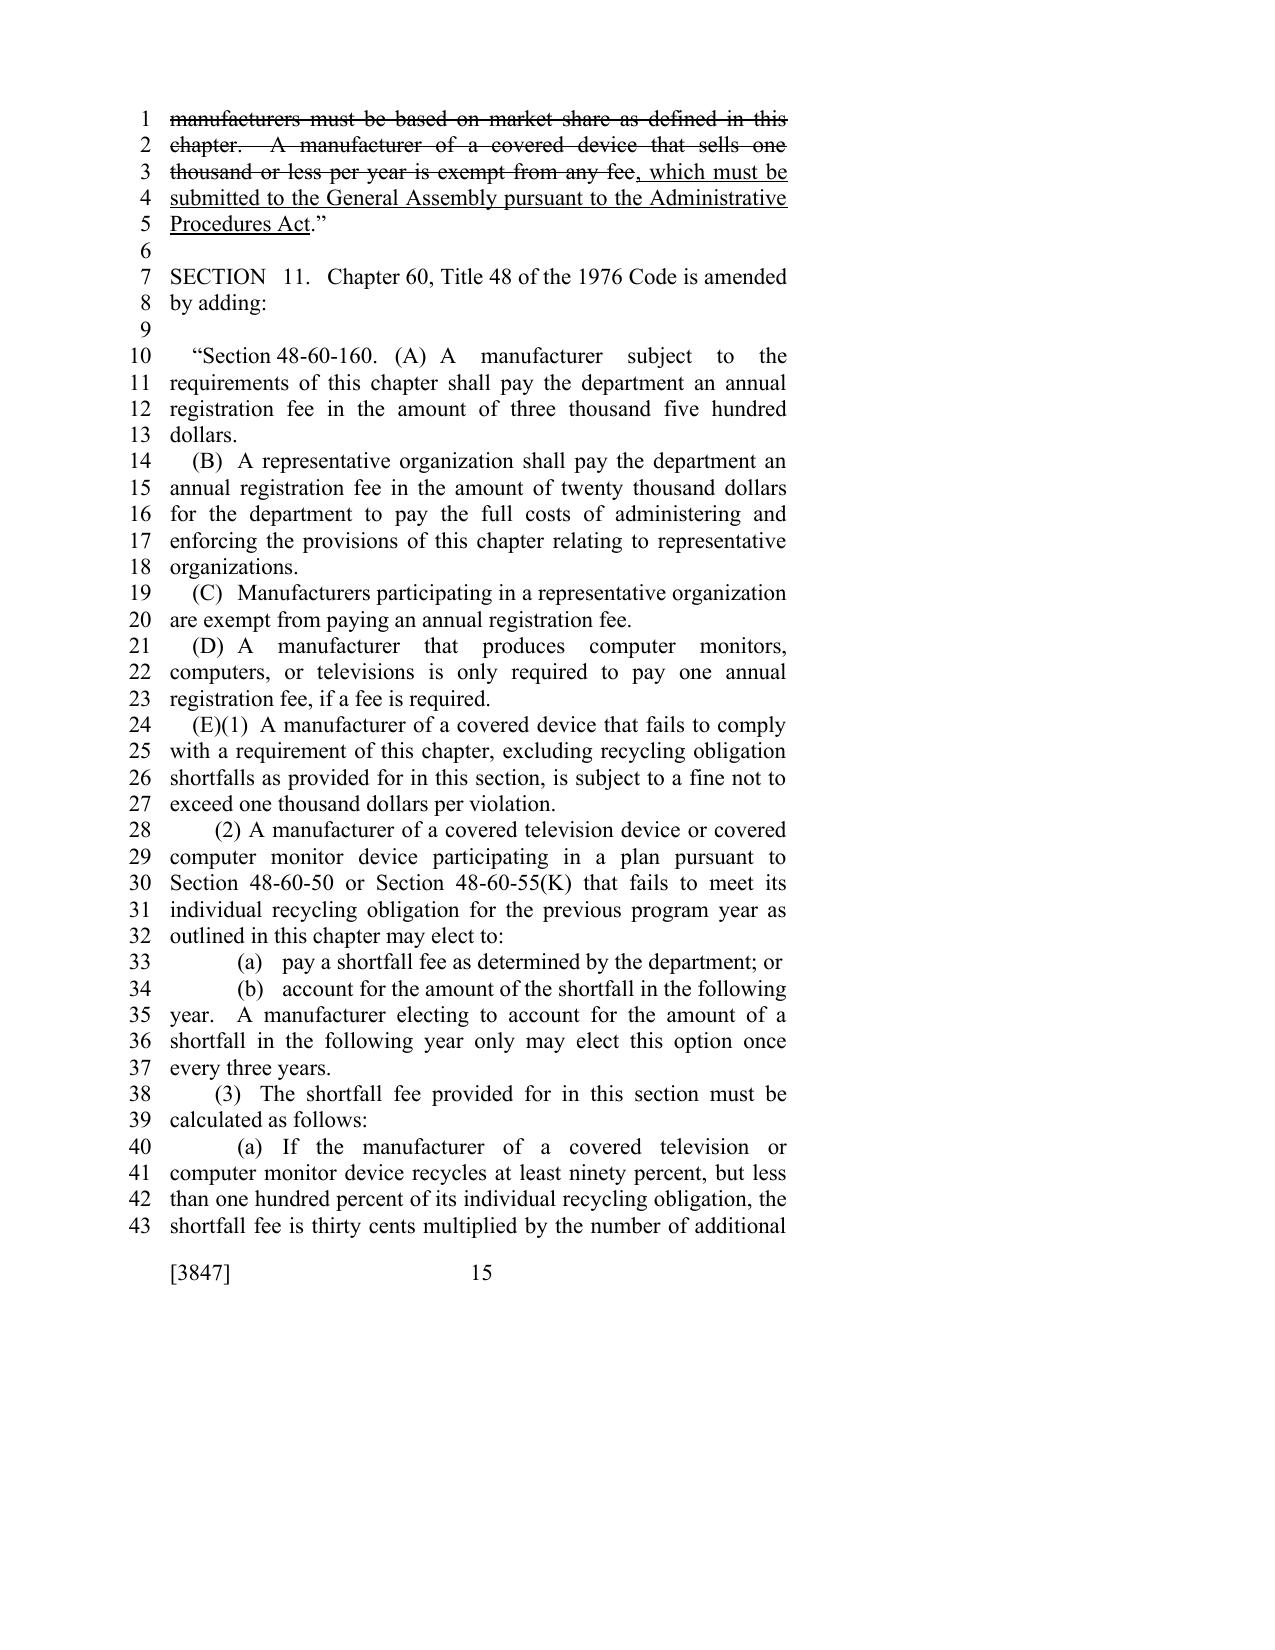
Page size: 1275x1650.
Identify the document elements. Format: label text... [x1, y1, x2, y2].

text (b) account for the amount of the shortfall in the following year. A manufacturer electing to account for the amount of a shortfall in the following year only may elect this option once every three years. [169, 975, 787, 1080]
text SECTION 11. Chapter 60, Title 48 of the 1976 Code is amended by adding: [169, 263, 787, 316]
text (a) pay a shortfall fee as determined by the department; or [169, 948, 787, 975]
text (E)(1) A manufacturer of a covered device that fails to comply with a requirement of this chapter, excluding recycling obligation shortfalls as provided for in this section, is subject to a fine not to exceed one thousand dollars per violation. [169, 711, 787, 817]
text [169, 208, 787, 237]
text (B) A representative organization shall pay the department an annual registration fee in the amount of twenty thousand dollars for the department to pay the full costs of administering and enforcing the provisions of this chapter relating to representative organizations. [169, 448, 787, 579]
text (C) Manufacturers participating in a representative organization are exempt from paying an annual registration fee. [169, 579, 787, 632]
text “Section 48-60-160. (A) A manufacturer subject to the requirements of this chapter shall pay the department an annual registration fee in the amount of three thousand five hundred dollars. [169, 342, 787, 448]
text (3) The shortfall fee provided for in this section must be calculated as follows: [169, 1080, 787, 1133]
text (2) A manufacturer of a covered television device or covered computer monitor device participating in a plan pursuant to Section 48-60-50 or Section 48-60-55(K) that fails to meet its individual recycling obligation for the previous program year as outlined in this chapter may elect to: [169, 817, 787, 948]
text (D) A manufacturer that produces computer monitors, computers, or televisions is only required to pay one annual registration fee, if a fee is required. [169, 632, 787, 711]
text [169, 1133, 787, 1238]
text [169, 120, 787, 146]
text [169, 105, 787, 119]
